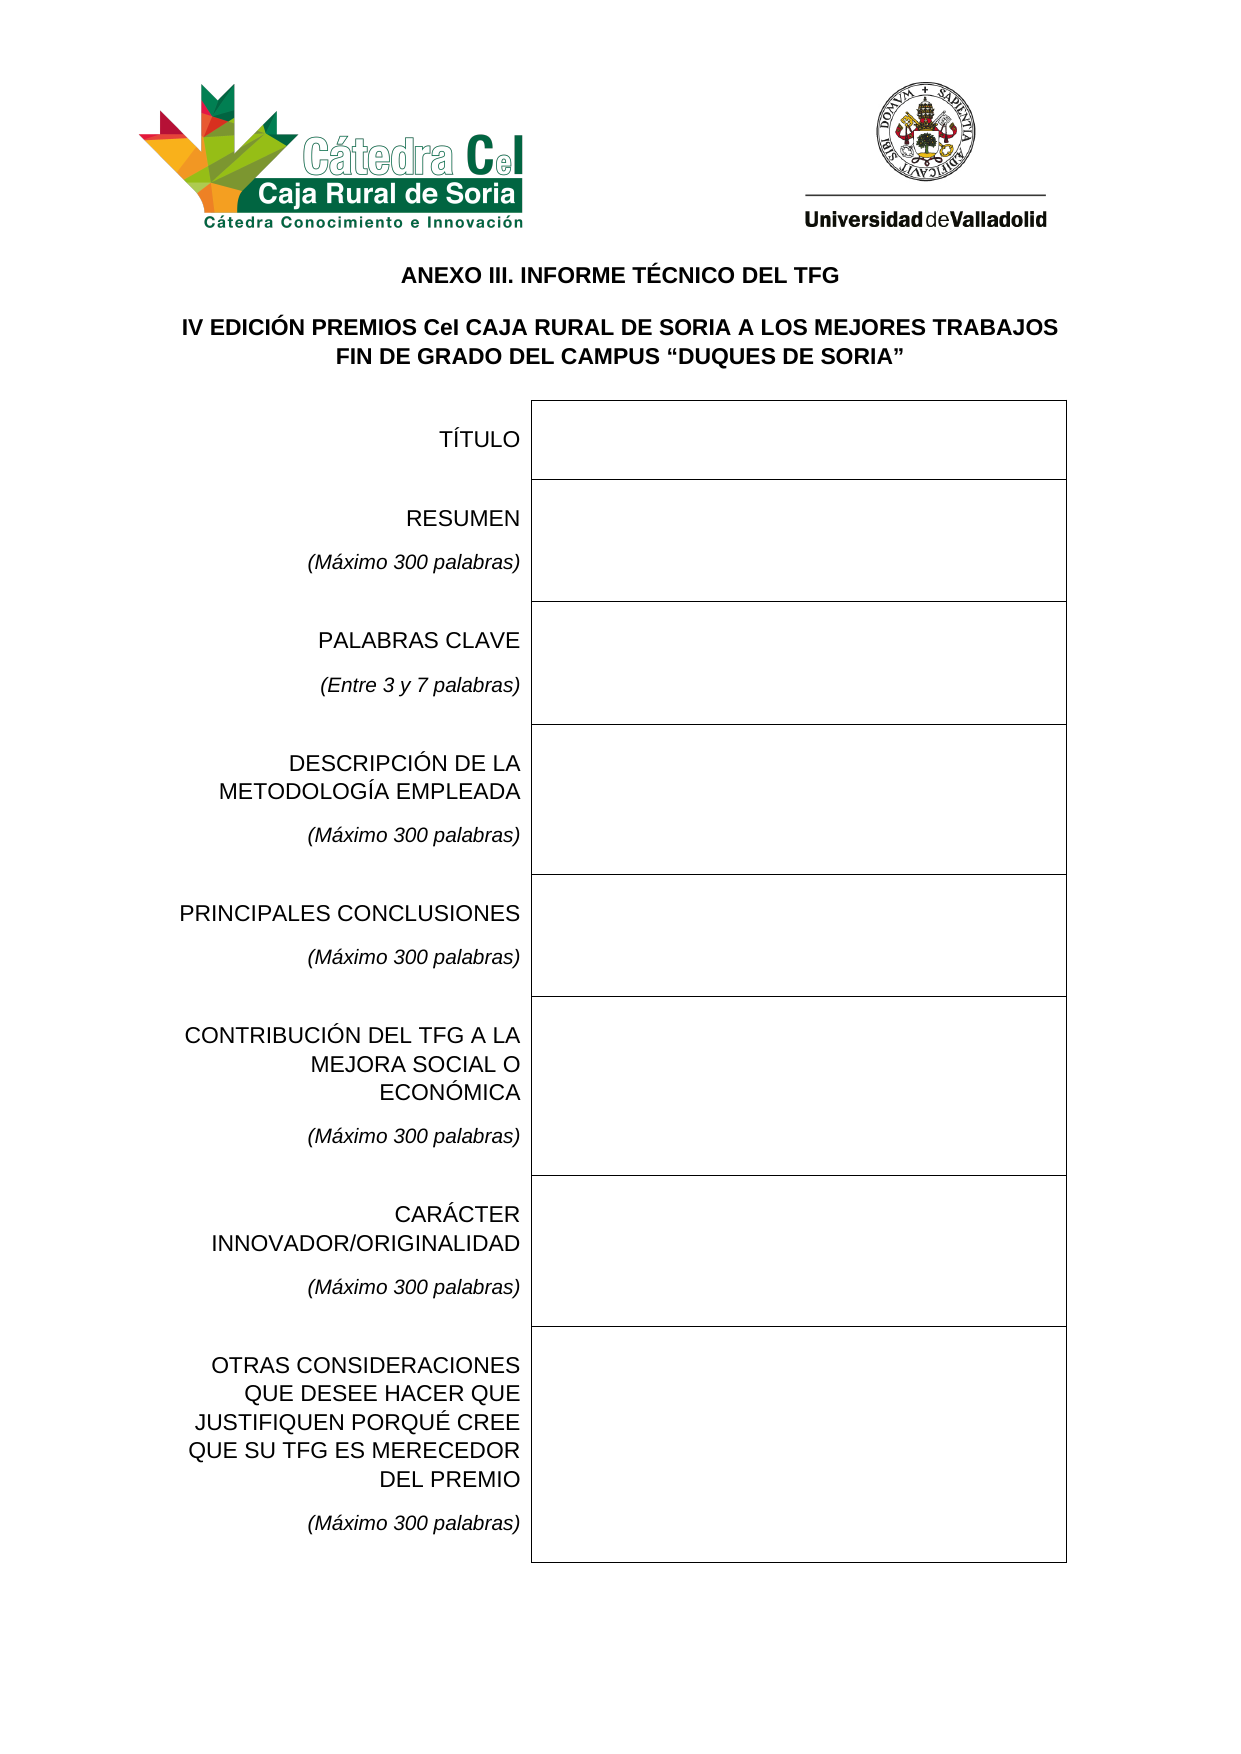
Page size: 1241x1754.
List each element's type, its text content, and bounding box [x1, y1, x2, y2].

table_cell [532, 1327, 1066, 1562]
table_header TÍTULO [166, 400, 531, 479]
table_cell CONTRIBUCIÓN DEL TFG A LA MEJORA SOCIAL O ECONÓMICA (Máximo 300 palabras) [166, 996, 531, 1175]
text ANEXO III. INFORME TÉCNICO DEL TFG [177, 262, 1063, 288]
table_cell PRINCIPALES CONCLUSIONES (Máximo 300 palabras) [166, 874, 531, 996]
table_cell [532, 480, 1066, 601]
table_cell RESUMEN (Máximo 300 palabras) [166, 479, 531, 601]
picture [744, 62, 1107, 234]
table_header [532, 401, 1066, 479]
table_cell PALABRAS CLAVE (Entre 3 y 7 palabras) [166, 601, 531, 723]
table_cell DESCRIPCIÓN DE LA METODOLOGÍA EMPLEADA (Máximo 300 palabras) [166, 724, 531, 874]
table_cell [532, 875, 1066, 996]
table_cell [532, 602, 1066, 723]
table_cell CARÁCTER INNOVADOR/ORIGINALIDAD (Máximo 300 palabras) [166, 1175, 531, 1326]
table_cell [532, 1176, 1066, 1326]
picture [138, 84, 523, 228]
table_cell OTRAS CONSIDERACIONES QUE DESEE HACER QUE JUSTIFIQUEN PORQUÉ CREE QUE SU TFG ES MERECEDOR DEL PREMIO (Máximo 300 palabras) [166, 1326, 531, 1562]
table_cell [532, 725, 1066, 874]
table_cell [532, 997, 1066, 1175]
text IV EDICIÓN PREMIOS CeI CAJA RURAL DE SORIA A LOS MEJORES TRABAJOS FIN DE GRADO DEL CAMPUS “DUQUES DE SORIA” [177, 314, 1063, 369]
